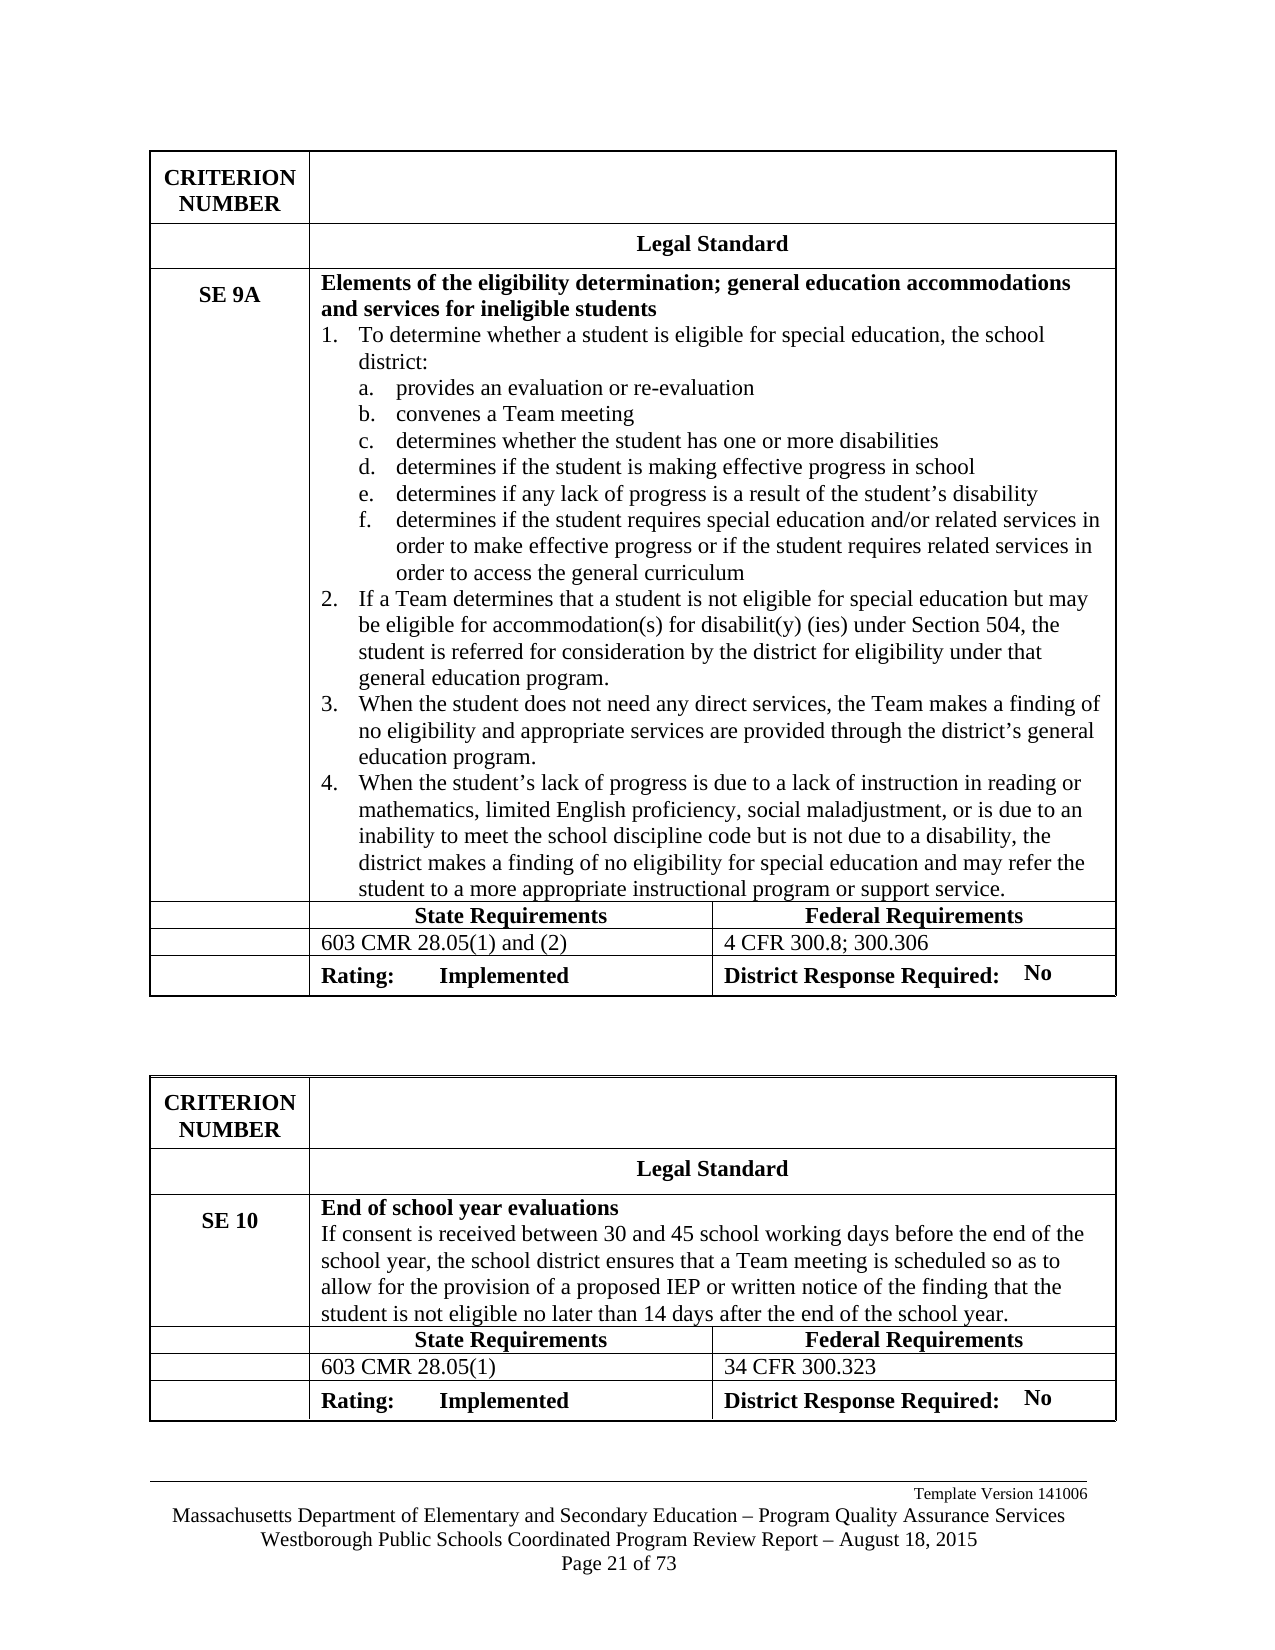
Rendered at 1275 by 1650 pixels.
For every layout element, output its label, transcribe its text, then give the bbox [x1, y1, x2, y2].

table_cell 34 CFR 300.323 [713, 1354, 1115, 1380]
table_cell Legal Standard [310, 224, 1115, 268]
table_cell 603 CMR 28.05(1) and (2) [310, 929, 712, 955]
table_cell Implemented [422, 956, 712, 995]
table_cell SE 9A [151, 269, 309, 901]
table_cell End of school year evaluations If consent is received between 30 and 45 school working days before the end of the school year, the school district ensures that a Team meeting is scheduled so as to allow for the provision of a proposed IEP or written notice of the finding that the student is not eligible no later than 14 days after the end of the school year. [310, 1195, 1115, 1326]
table_cell [151, 956, 309, 995]
table_header [310, 152, 1115, 223]
table_cell District Response Required: [713, 1381, 1012, 1419]
table_cell 603 CMR 28.05(1) [310, 1354, 712, 1380]
table_cell [151, 1381, 309, 1419]
table_cell [151, 902, 309, 928]
table_cell [151, 929, 309, 955]
table_cell State Requirements [310, 902, 712, 928]
table_cell No [1013, 1381, 1115, 1419]
table_cell Federal Requirements [713, 1327, 1115, 1353]
table_cell Rating: [310, 1381, 422, 1419]
table_cell [151, 1354, 309, 1380]
table_header CRITERION NUMBER [151, 1078, 309, 1148]
table_cell Rating: [310, 956, 422, 995]
table_cell Federal Requirements [713, 902, 1115, 928]
table_cell District Response Required: [713, 956, 1012, 995]
table_cell [151, 1149, 309, 1194]
table_cell Elements of the eligibility determination; general education accommodations and services for ineligible students To determine whether a student is eligible for special education, the school district: provides an evaluation or re-evaluation convenes a Team meeting determines whether the student has one or more disabilities determines if the student is making effective progress in school determines if any lack of progress is a result of the student’s disability determines if the student requires special education and/or related services in order to make effective progress or if the student requires related services in order to access the general curriculum If a Team determines that a student is not eligible for special education but may be eligible for accommodation(s) for disabilit(y) (ies) under Section 504, the student is referred for consideration by the district for eligibility under that general education program. When the student does not need any direct services, the Team makes a finding of no eligibility and appropriate services are provided through the district’s general education program. When the student’s lack of progress is due to a lack of instruction in reading or mathematics, limited English proficiency, social maladjustment, or is due to an inability to meet the school discipline code but is not due to a disability, the district makes a finding of no eligibility for special education and may refer the student to a more appropriate instructional program or support service. [310, 269, 1115, 901]
table_cell State Requirements [310, 1327, 712, 1353]
table_header [310, 1078, 1115, 1148]
table_cell SE 10 [151, 1195, 309, 1326]
table_cell 4 CFR 300.8; 300.306 [713, 929, 1115, 955]
table_cell [151, 224, 309, 268]
table_cell Legal Standard [310, 1149, 1115, 1194]
table_header CRITERION NUMBER [151, 152, 309, 223]
table_cell No [1013, 956, 1115, 995]
table_cell [151, 1327, 309, 1353]
table_cell Implemented [422, 1381, 712, 1419]
